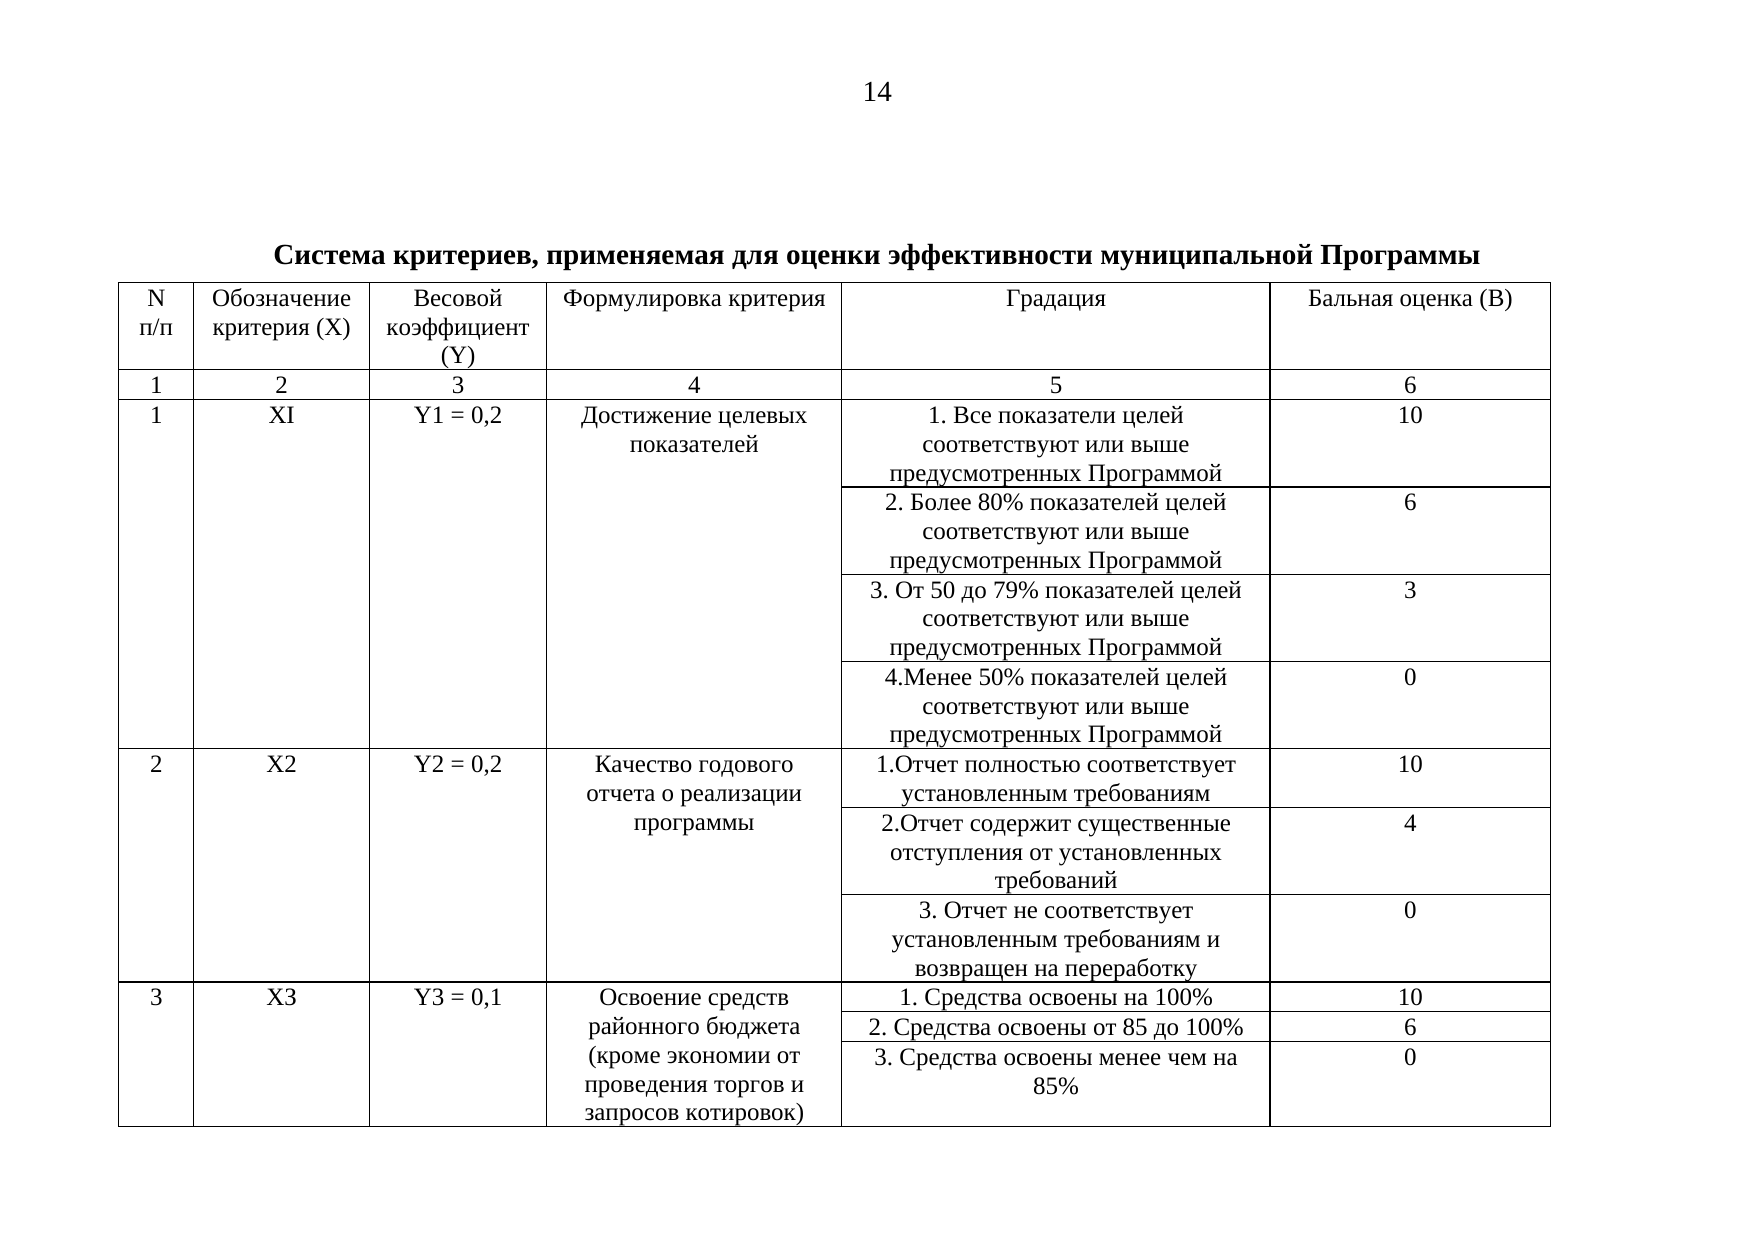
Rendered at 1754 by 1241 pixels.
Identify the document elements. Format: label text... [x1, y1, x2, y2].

table_cell 4.Менее 50% показателей целей соответствуют или выше предусмотренных Программой [842, 662, 1269, 748]
table_cell 2. Более 80% показателей целей соответствуют или выше предусмотренных Программой [842, 488, 1269, 574]
table_cell 1. Средства освоены на 100% [842, 983, 1269, 1011]
table_cell 0 [1271, 895, 1550, 981]
table_cell 3 [1271, 575, 1550, 661]
table_header Весовой коэффициент (Y) [370, 283, 546, 369]
table_cell 1 [119, 370, 193, 399]
table_cell 0 [1271, 662, 1550, 748]
table_cell 3. От 50 до 79% показателей целей соответствуют или выше предусмотренных Программой [842, 575, 1269, 661]
table_cell Y1 = 0,2 [370, 400, 546, 748]
table_cell 3 [119, 983, 193, 1126]
table_cell Х2 [194, 749, 369, 981]
table_cell 2. Средства освоены от 85 до 100% [842, 1012, 1269, 1041]
table_cell 1 [119, 400, 193, 748]
text Система критериев, применяемая для оценки эффективности муниципальной Программы [118, 237, 1636, 271]
table_cell ХЗ [194, 983, 369, 1126]
table_header Формулировка критерия [547, 283, 841, 369]
table_cell 1. Все показатели целей соответствуют или выше предусмотренных Программой [842, 400, 1269, 486]
table_header Обозначение критерия (Х) [194, 283, 369, 369]
table_cell 4 [547, 370, 841, 399]
table_cell 6 [1271, 370, 1550, 399]
table_cell 10 [1271, 983, 1550, 1011]
table_cell Y2 = 0,2 [370, 749, 546, 981]
table_cell 2 [119, 749, 193, 981]
table_cell 3 [370, 370, 546, 399]
table_cell 1.Отчет полностью соответствует установленным требованиям [842, 749, 1269, 807]
table_cell 0 [1271, 1042, 1550, 1126]
table_cell 2.Отчет содержит существенные отступления от установленных требований [842, 808, 1269, 894]
table_cell 6 [1271, 488, 1550, 574]
table_cell Y3 = 0,1 [370, 983, 546, 1126]
table_cell 4 [1271, 808, 1550, 894]
table_cell 10 [1271, 749, 1550, 807]
table_cell Освоение средств районного бюджета (кроме экономии от проведения торгов и запросов котировок) [547, 983, 841, 1126]
table_cell 6 [1271, 1012, 1550, 1041]
table_header Бальная оценка (В) [1271, 283, 1550, 369]
table_cell 3. Отчет не соответствует установленным требованиям и возвращен на переработку [842, 895, 1269, 981]
table_cell 2 [194, 370, 369, 399]
table_cell 10 [1271, 400, 1550, 486]
table_cell Достижение целевых показателей [547, 400, 841, 748]
table_cell XI [194, 400, 369, 748]
table_cell Качество годового отчета о реализации программы [547, 749, 841, 981]
table_header N п/п [119, 283, 193, 369]
table_cell 5 [842, 370, 1269, 399]
table_cell 3. Средства освоены менее чем на 85% [842, 1042, 1269, 1126]
table_header Градация [842, 283, 1269, 369]
